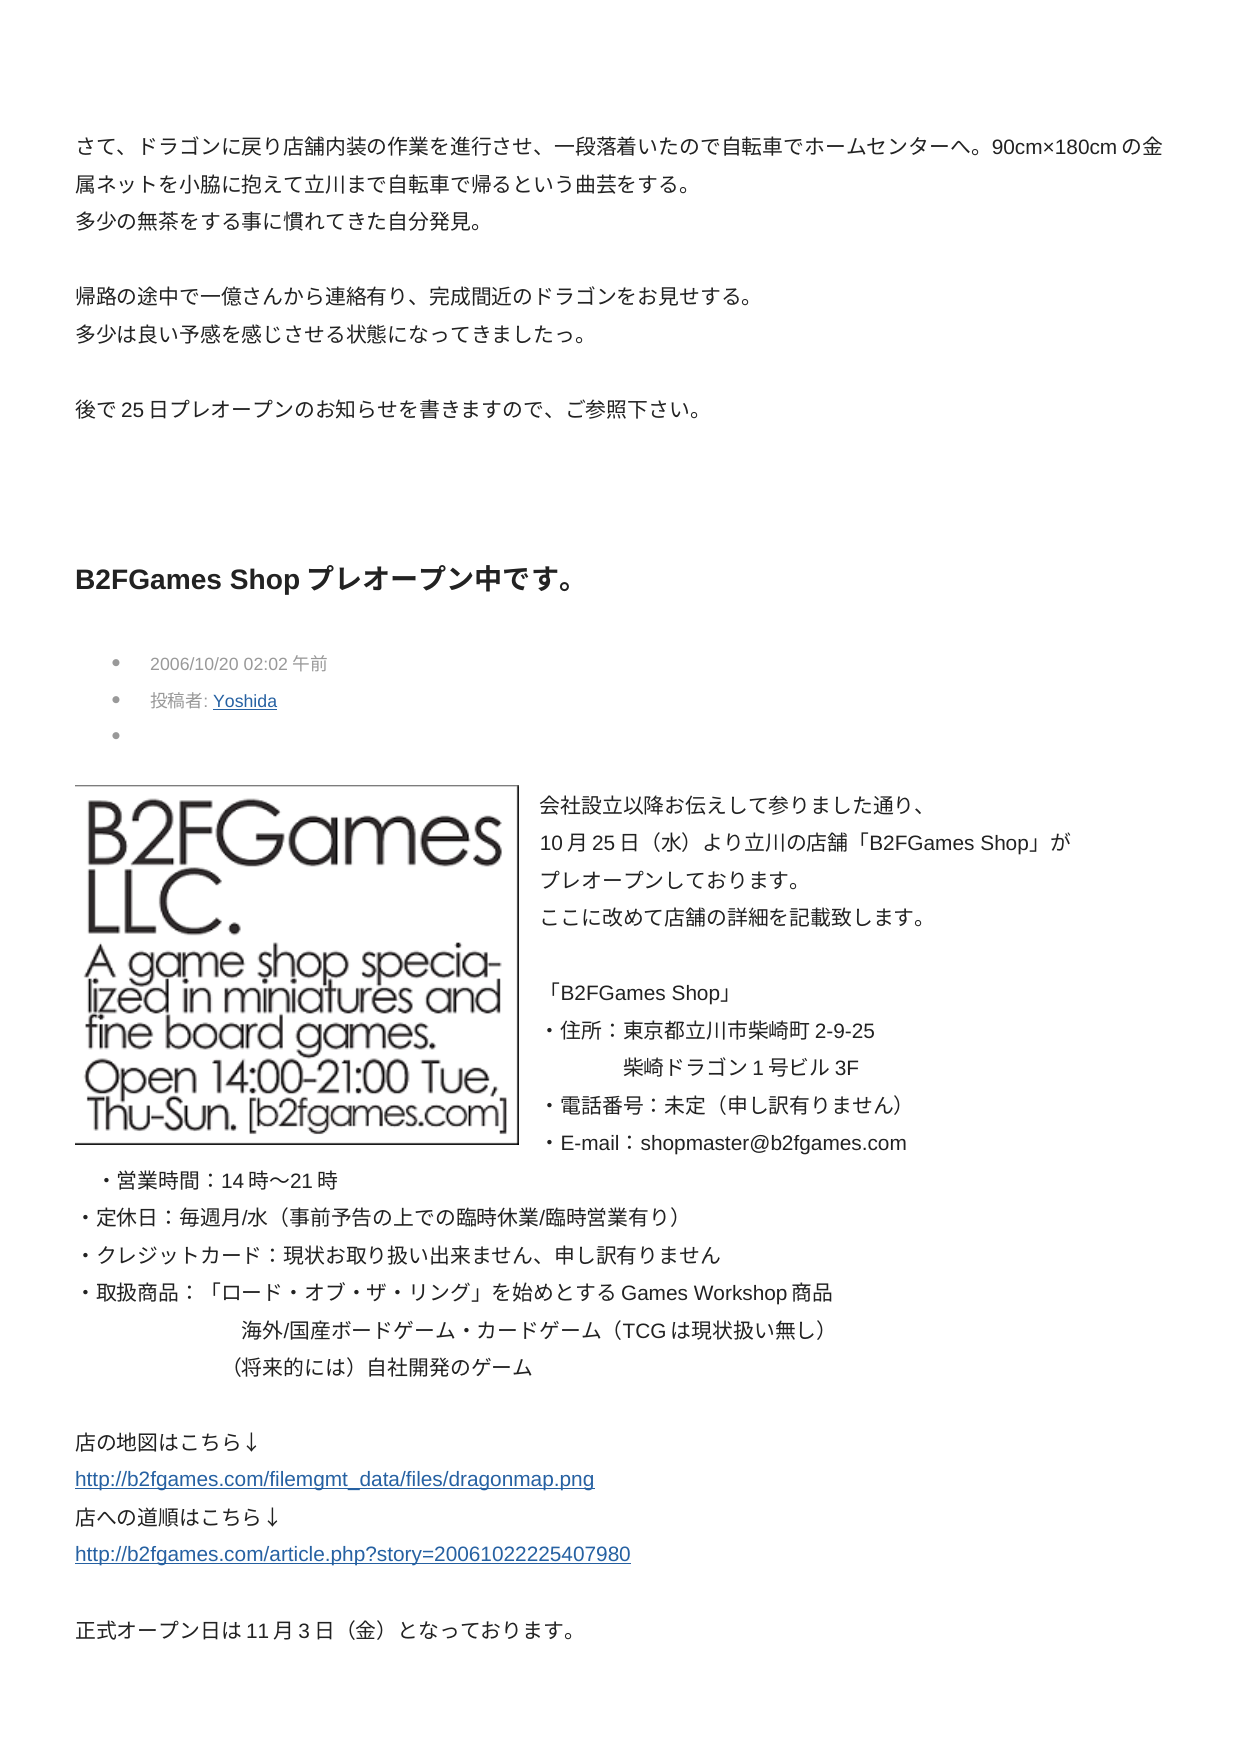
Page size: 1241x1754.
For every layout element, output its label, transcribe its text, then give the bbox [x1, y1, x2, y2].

list 2006/10/20 02:02 午前 [112, 644, 1165, 681]
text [75, 785, 1165, 1648]
picture [75, 785, 519, 1145]
text B2FGames Shopプレオープン中です。 [75, 539, 1165, 614]
list 投稿者: Yoshida [112, 681, 1165, 719]
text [75, 89, 1165, 427]
